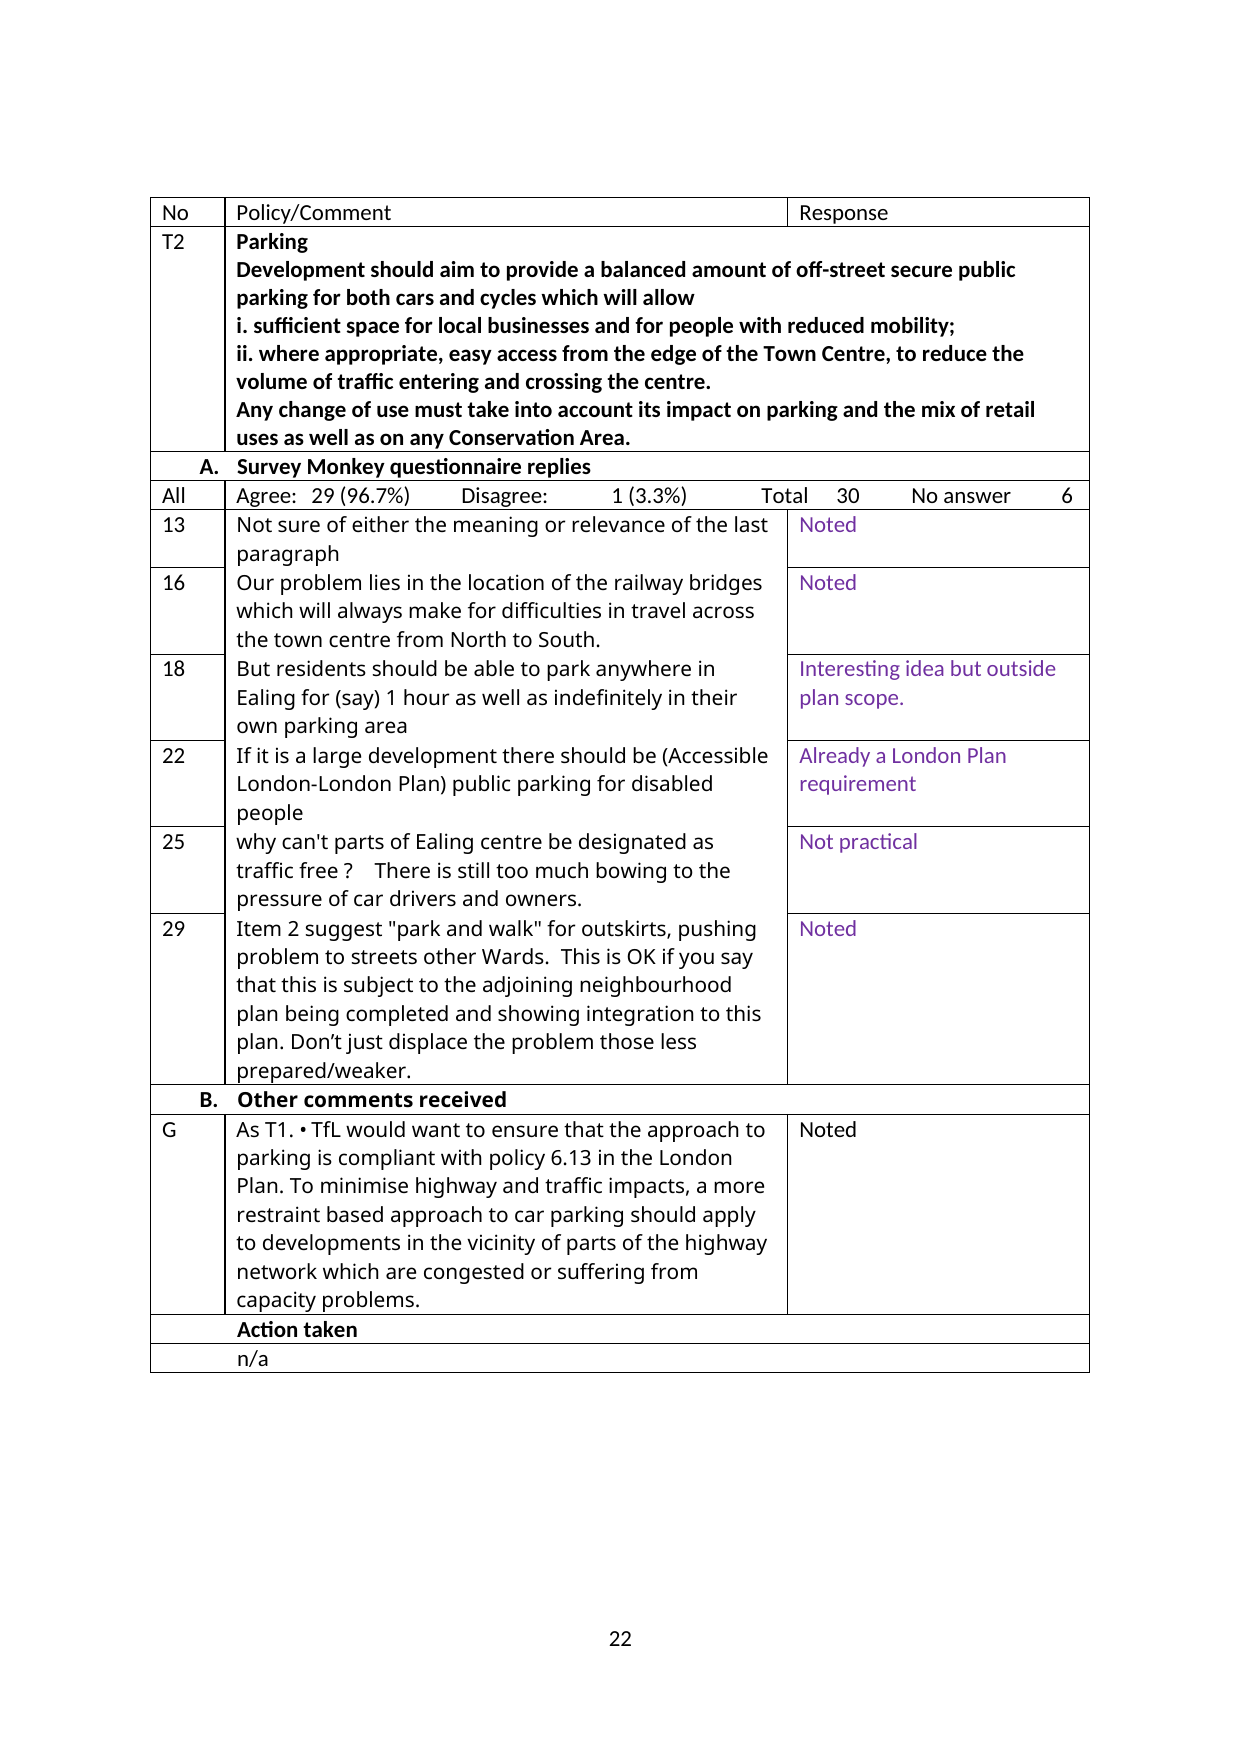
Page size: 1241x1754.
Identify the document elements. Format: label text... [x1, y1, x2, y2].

table_cell 22 [151, 741, 224, 826]
table_cell Interesting idea but outside plan scope. [788, 655, 1089, 740]
table_cell Agree: 29 (96.7%) Disagree: 1 (3.3%) Total 30 No answer 6 [226, 481, 1089, 509]
table_cell All [151, 481, 224, 509]
table_cell Not practical [788, 827, 1089, 913]
table_cell Already a London Plan requirement [788, 741, 1089, 826]
table_cell T2 [151, 227, 224, 451]
table_cell Parking Development should aim to provide a balanced amount of off-street secure public parking for both cars and cycles which will allow i. sufficient space for local businesses and for people with reduced mobility; ii. where appropriate, easy access from the edge of the Town Centre, to reduce the volume of traffic entering and crossing the centre. Any change of use must take into account its impact on parking and the mix of retail uses as well as on any Conservation Area. [226, 227, 1089, 451]
table_cell But residents should be able to park anywhere in Ealing for (say) 1 hour as well as indefinitely in their own parking area [226, 654, 787, 740]
table_cell 13 [151, 510, 224, 567]
table_cell Noted [788, 914, 1089, 1084]
table_cell 29 [151, 914, 224, 1084]
table_cell Item 2 suggest "park and walk" for outskirts, pushing problem to streets other Wards. This is OK if you say that this is subject to the adjoining neighbourhood plan being completed and showing integration to this plan. Don’t just displace the problem those less prepared/weaker. [226, 913, 787, 1084]
table_cell Noted [788, 1115, 1089, 1314]
table_cell n/a [151, 1344, 1089, 1372]
table_cell Action taken [151, 1315, 1089, 1343]
table_cell If it is a large development there should be (Accessible London-London Plan) public parking for disabled people [226, 740, 787, 826]
table_header Response [788, 198, 1089, 226]
table_header No [151, 198, 224, 226]
table_cell why can't parts of Ealing centre be designated as traffic free ? There is still too much bowing to the pressure of car drivers and owners. [226, 826, 787, 913]
table_header Policy/Comment [226, 198, 787, 226]
table_cell Noted [788, 510, 1089, 567]
table_cell Other comments received [151, 1085, 1089, 1114]
table_cell Survey Monkey questionnaire replies [151, 452, 1089, 480]
table_cell 16 [151, 568, 224, 653]
table_cell 18 [151, 655, 224, 740]
table_cell As T1. • TfL would want to ensure that the approach to parking is compliant with policy 6.13 in the London Plan. To minimise highway and traffic impacts, a more restraint based approach to car parking should apply to developments in the vicinity of parts of the highway network which are congested or suffering from capacity problems. [226, 1115, 787, 1314]
table_cell 25 [151, 827, 224, 913]
table_cell Not sure of either the meaning or relevance of the last paragraph [226, 510, 787, 567]
table_cell Our problem lies in the location of the railway bridges which will always make for difficulties in travel across the town centre from North to South. [226, 567, 787, 653]
table_cell G [151, 1115, 224, 1314]
table_cell Noted [788, 568, 1089, 653]
